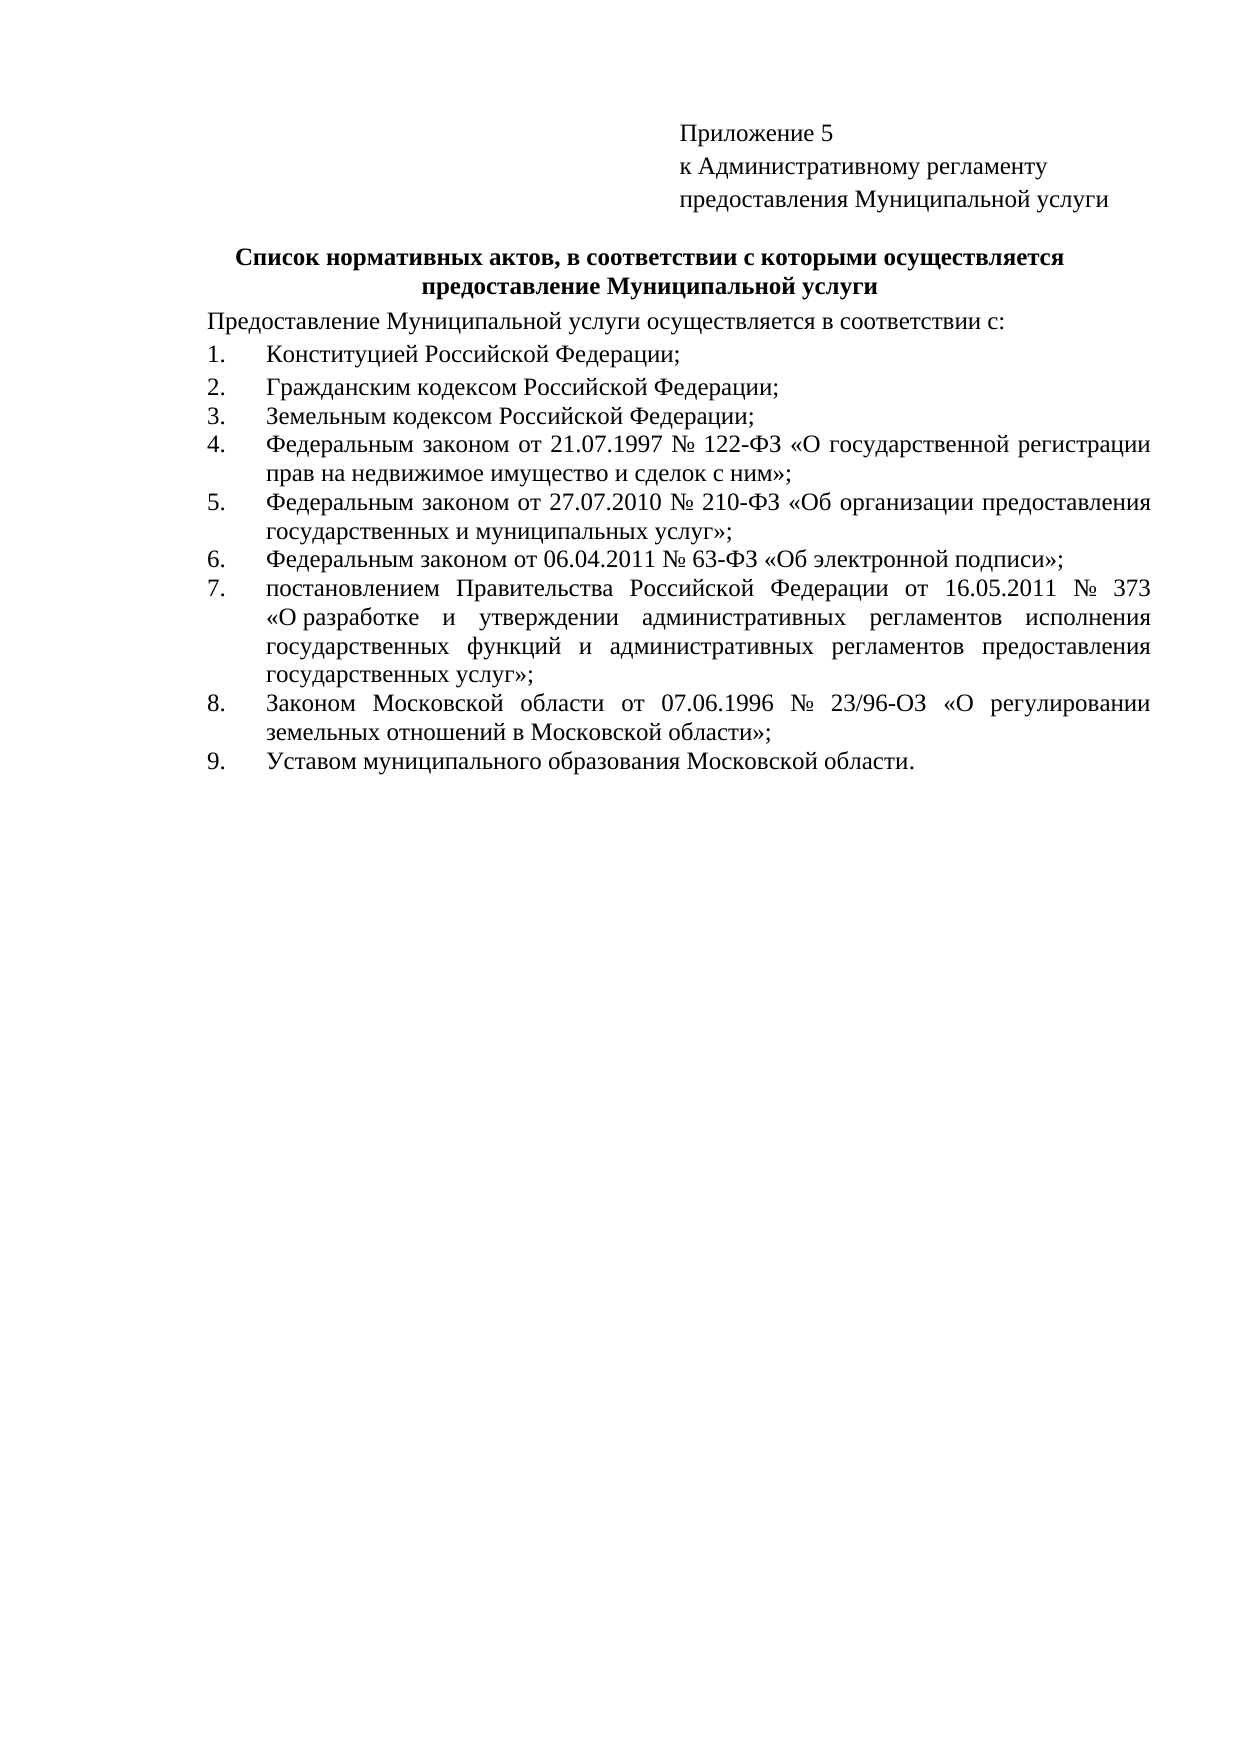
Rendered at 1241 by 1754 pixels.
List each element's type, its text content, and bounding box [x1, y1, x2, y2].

list Федеральным законом от 06.04.2011 № 63-ФЗ «Об электронной подписи»; [207, 544, 1152, 573]
list Федеральным законом от 27.07.2010 № 210-ФЗ «Об организации предоставления государственных и муниципальных услуг»; [207, 487, 1152, 544]
subtitle Список нормативных актов, в соответствии с которыми осуществляется предоставление Муниципальной услуги [148, 242, 1152, 300]
text Предоставление Муниципальной услуги осуществляется в соответствии с: [207, 306, 1152, 335]
list Уставом муниципального образования Московской области. [207, 746, 1152, 774]
list Законом Московской области от 07.06.1996 № 23/96-ОЗ «О регулировании земельных отношений в Московской области»; [207, 688, 1152, 746]
list Конституцией Российской Федерации; [207, 339, 1152, 368]
text к Административному регламенту предоставления Муниципальной услуги [679, 151, 1152, 213]
text Приложение 5 [679, 118, 1152, 147]
list Гражданским кодексом Российской Федерации; [207, 372, 1152, 401]
list постановлением Правительства Российской Федерации от 16.05.2011 № 373 «О разработке и утверждении административных регламентов исполнения государственных функций и административных регламентов предоставления государственных услуг»; [207, 573, 1152, 688]
list Земельным кодексом Российской Федерации; [207, 401, 1152, 429]
list Федеральным законом от 21.07.1997 № 122-ФЗ «О государственной регистрации прав на недвижимое имущество и сделок с ним»; [207, 429, 1152, 487]
